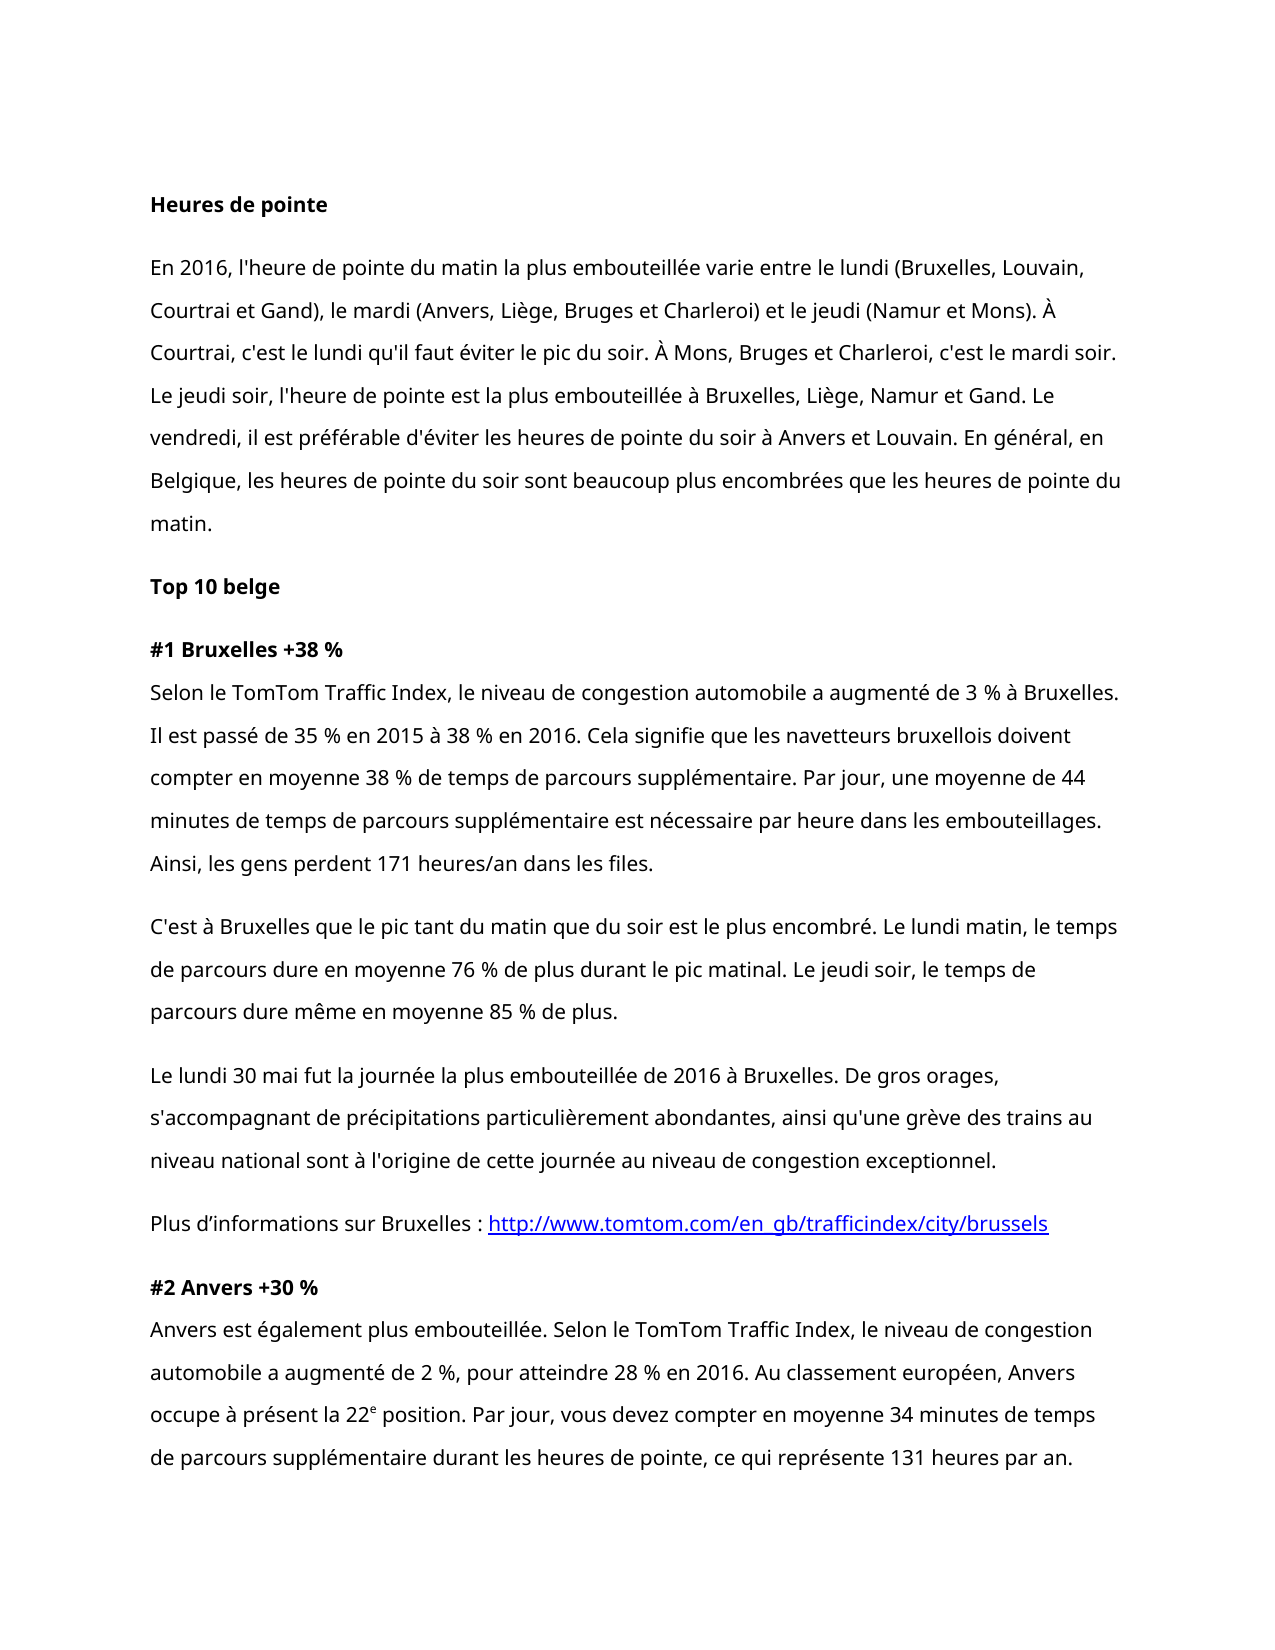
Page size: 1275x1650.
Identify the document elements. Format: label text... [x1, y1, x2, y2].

text Top 10 belge [150, 572, 1125, 601]
text Heures de pointe [150, 150, 1125, 218]
text Plus d’informations sur Bruxelles : http://www.tomtom.com/en_gb/trafficindex/city/brussels [150, 1209, 1125, 1238]
text Le lundi 30 mai fut la journée la plus embouteillée de 2016 à Bruxelles. De gros orages, s'accompagnant de précipitations particulièrement abondantes, ainsi qu'une grève des trains au niveau national sont à l'origine de cette journée au niveau de congestion exceptionnel. [150, 1061, 1125, 1174]
text En 2016, l'heure de pointe du matin la plus embouteillée varie entre le lundi (Bruxelles, Louvain, Courtrai et Gand), le mardi (Anvers, Liège, Bruges et Charleroi) et le jeudi (Namur et Mons). À Courtrai, c'est le lundi qu'il faut éviter le pic du soir. À Mons, Bruges et Charleroi, c'est le mardi soir. Le jeudi soir, l'heure de pointe est la plus embouteillée à Bruxelles, Liège, Namur et Gand. Le vendredi, il est préférable d'éviter les heures de pointe du soir à Anvers et Louvain. En général, en Belgique, les heures de pointe du soir sont beaucoup plus encombrées que les heures de pointe du matin. [150, 253, 1125, 537]
text #2 Anvers +30 % Anvers est également plus embouteillée. Selon le TomTom Traffic Index, le niveau de congestion automobile a augmenté de 2 %, pour atteindre 28 % en 2016. Au classement européen, Anvers occupe à présent la 22e position. Par jour, vous devez compter en moyenne 34 minutes de temps de parcours supplémentaire durant les heures de pointe, ce qui représente 131 heures par an. [150, 1273, 1125, 1472]
text #1 Bruxelles +38 % Selon le TomTom Traffic Index, le niveau de congestion automobile a augmenté de 3 % à Bruxelles. Il est passé de 35 % en 2015 à 38 % en 2016. Cela signifie que les navetteurs bruxellois doivent compter en moyenne 38 % de temps de parcours supplémentaire. Par jour, une moyenne de 44 minutes de temps de parcours supplémentaire est nécessaire par heure dans les embouteillages. Ainsi, les gens perdent 171 heures/an dans les files. [150, 636, 1125, 877]
text C'est à Bruxelles que le pic tant du matin que du soir est le plus encombré. Le lundi matin, le temps de parcours dure en moyenne 76 % de plus durant le pic matinal. Le jeudi soir, le temps de parcours dure même en moyenne 85 % de plus. [150, 912, 1125, 1026]
